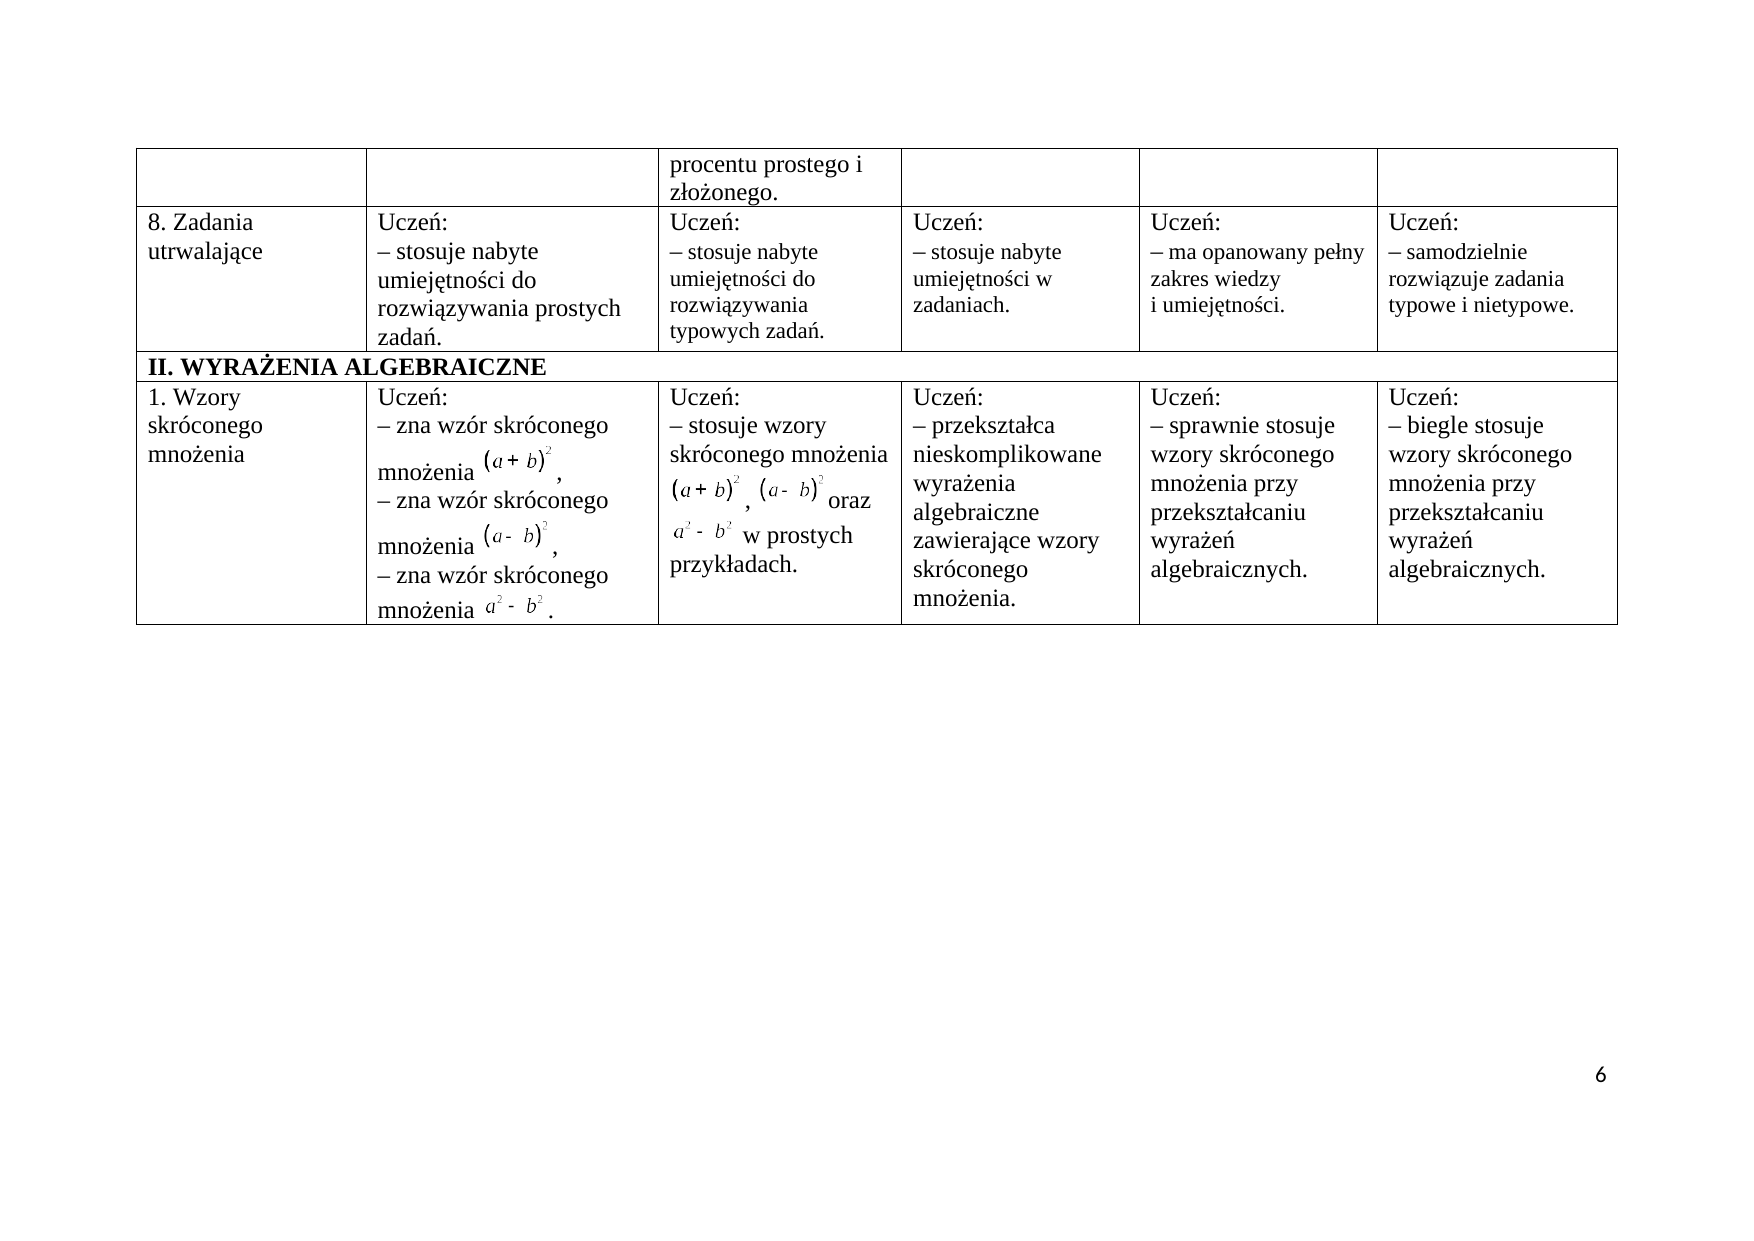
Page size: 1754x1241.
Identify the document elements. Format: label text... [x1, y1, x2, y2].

table_cell Uczeń: – zna wzór skróconego mnożenia , – zna wzór skróconego mnożenia , – zna wzór skróconego mnożenia . [367, 382, 658, 623]
table_cell II. WYRAŻENIA ALGEBRAICZNE [137, 352, 1617, 381]
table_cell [367, 149, 658, 206]
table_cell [1378, 149, 1617, 206]
table_cell Uczeń: – stosuje nabyte umiejętności w zadaniach. [902, 207, 1139, 351]
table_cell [902, 149, 1139, 206]
table_cell Uczeń: – stosuje wzory skróconego mnożenia , oraz w prostych przykładach. [659, 382, 901, 623]
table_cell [137, 149, 366, 206]
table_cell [659, 149, 901, 206]
table_cell Uczeń: – sprawnie stosuje wzory skróconego mnożenia przy przekształcaniu wyrażeń algebraicznych. [1140, 382, 1377, 623]
table_cell Uczeń: – przekształca nieskomplikowane wyrażenia algebraiczne zawierające wzory skróconego mnożenia. [902, 382, 1139, 623]
table_cell 8. Zadania utrwalające [137, 207, 366, 351]
table_cell Uczeń: – stosuje nabyte umiejętności do rozwiązywania prostych zadań. [367, 207, 658, 351]
table_cell Uczeń: – samodzielnie rozwiązuje zadania typowe i nietypowe. [1378, 207, 1617, 351]
table_cell Uczeń: – ma opanowany pełny zakres wiedzy i umiejętności. [1140, 207, 1377, 351]
table_cell Uczeń: – stosuje nabyte umiejętności do rozwiązywania typowych zadań. [659, 207, 901, 351]
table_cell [1140, 149, 1377, 206]
table_cell 1. Wzory skróconego mnożenia [137, 382, 366, 623]
table_cell Uczeń: – biegle stosuje wzory skróconego mnożenia przy przekształcaniu wyrażeń algebraicznych. [1378, 382, 1617, 623]
